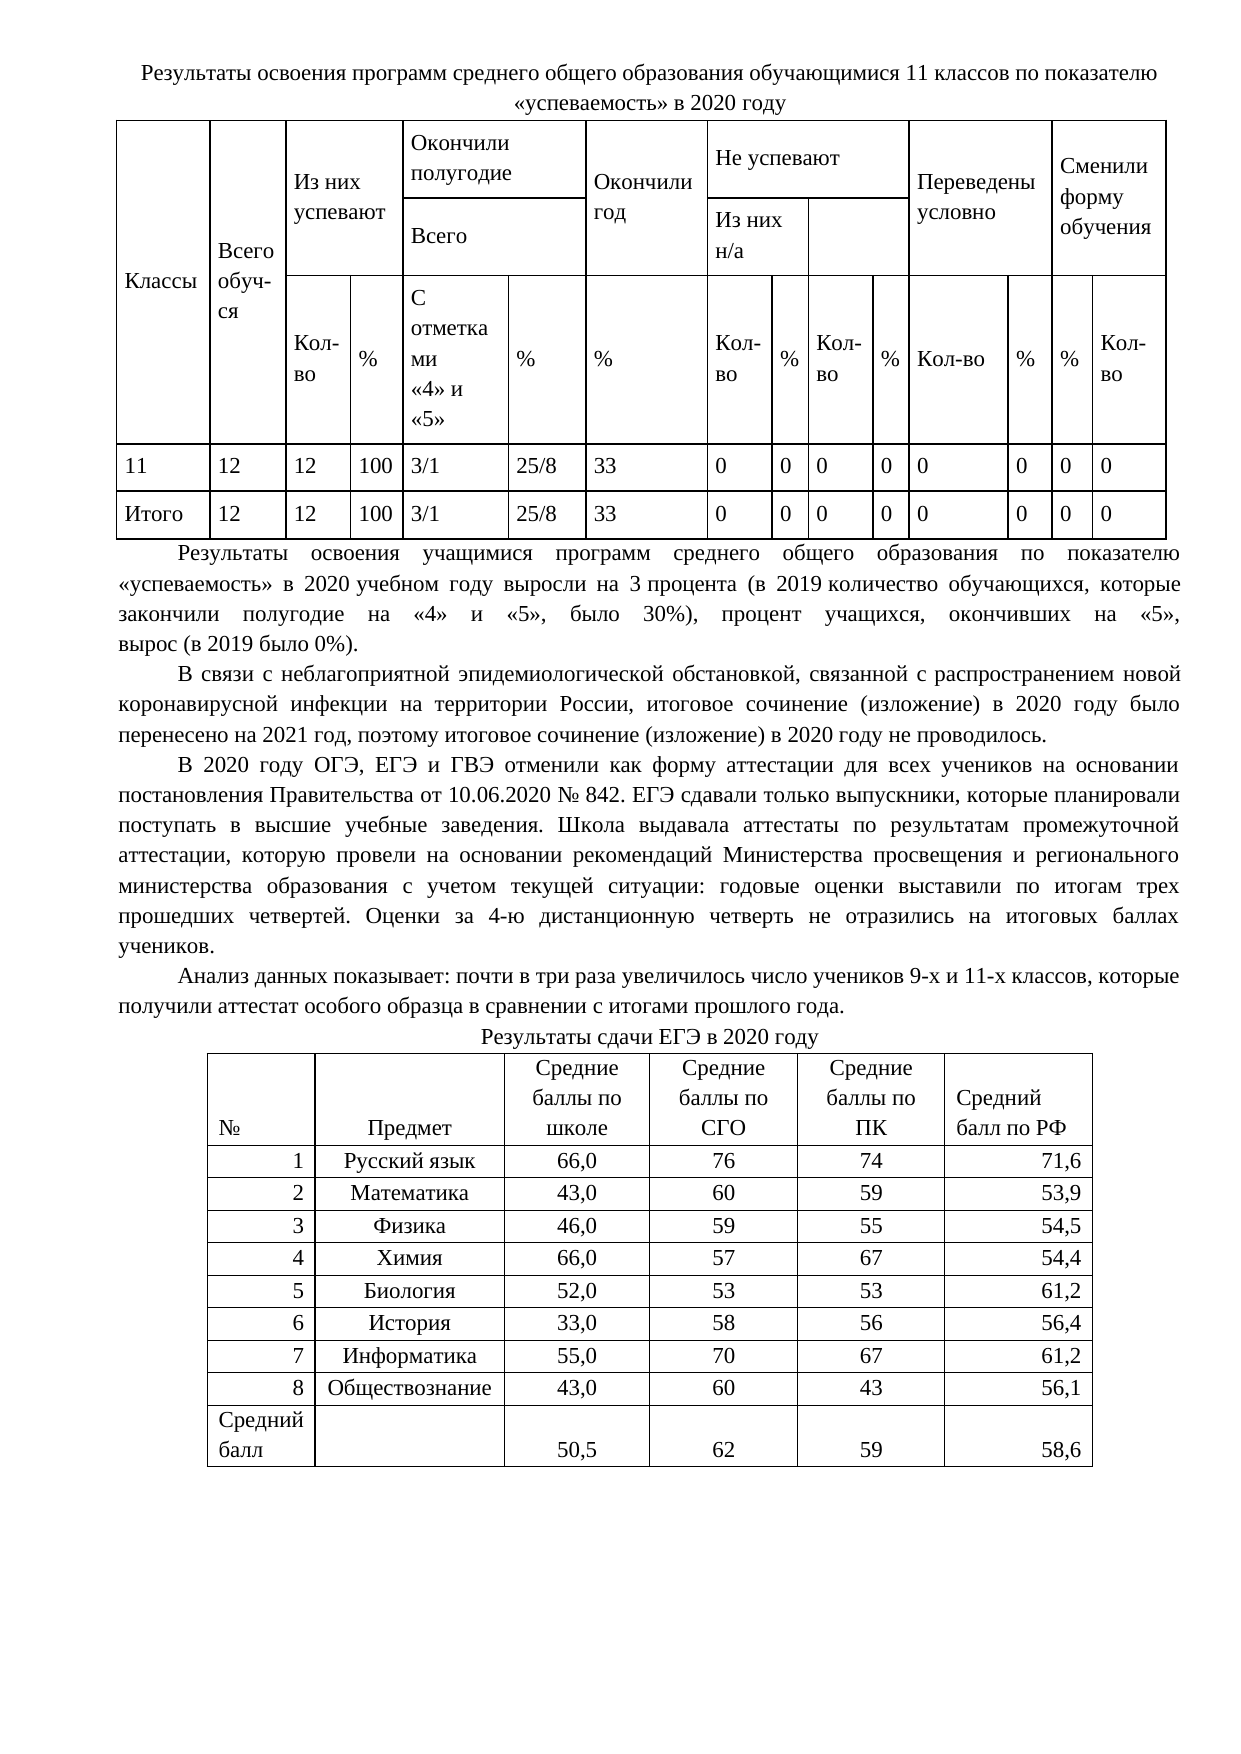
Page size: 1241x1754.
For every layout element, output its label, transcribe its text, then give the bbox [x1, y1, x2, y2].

table_cell 59 [650, 1211, 797, 1242]
table_cell 3/1 [404, 492, 508, 538]
table_cell 0 [1093, 445, 1165, 490]
table_cell 6 [208, 1308, 314, 1339]
table_cell Физика [316, 1211, 504, 1242]
table_header Переведены условно [910, 121, 1051, 275]
table_cell Кол-во [910, 276, 1007, 443]
table_cell 4 [208, 1243, 314, 1274]
table_cell 0 [1009, 445, 1051, 490]
table_cell 0 [708, 492, 771, 538]
table_cell 33,0 [505, 1308, 649, 1339]
table_cell Кол- во [1093, 276, 1165, 443]
text Результаты сдачи ЕГЭ в 2020 году [118, 1023, 1181, 1049]
table_cell История [316, 1308, 504, 1339]
table_cell 12 [211, 492, 285, 538]
table_cell 60 [650, 1373, 797, 1404]
table_header Средний балл по РФ [945, 1054, 1092, 1144]
table_cell 0 [708, 445, 771, 490]
text Анализ данных показывает: почти в три раза увеличилось число учеников 9-х и 11-х классов, которые получили аттестат особого образца в сравнении с итогами прошлого года. [118, 962, 1181, 1019]
table_cell 25/8 [509, 445, 585, 490]
table_cell Химия [316, 1243, 504, 1274]
table_cell 46,0 [505, 1211, 649, 1242]
table_cell 61,2 [945, 1276, 1092, 1307]
table_cell 53 [650, 1276, 797, 1307]
table_cell 0 [1093, 492, 1165, 538]
table_cell Обществознание [316, 1373, 504, 1404]
table_cell 53,9 [945, 1178, 1092, 1209]
table_cell % [773, 276, 808, 443]
table_cell 1 [208, 1146, 314, 1177]
table_cell Биология [316, 1276, 504, 1307]
table_cell 50,5 [505, 1406, 649, 1466]
table_cell Кол-во [708, 276, 771, 443]
table_cell 3 [208, 1211, 314, 1242]
table_cell % [587, 276, 707, 443]
table_cell 59 [798, 1406, 944, 1466]
table_cell Математика [316, 1178, 504, 1209]
table_header Средние баллы по ПК [798, 1054, 944, 1144]
table_header № [208, 1054, 314, 1144]
table_header Средние баллы по СГО [650, 1054, 797, 1144]
table_cell % [1053, 276, 1092, 443]
table_header Сменили форму обучения [1053, 121, 1165, 275]
table_cell 67 [798, 1243, 944, 1274]
text В 2020 году ОГЭ, ЕГЭ и ГВЭ отменили как форму аттестации для всех учеников на основании постановления Правительства от 10.06.2020 № 842. ЕГЭ сдавали только выпускники, которые планировали поступать в высшие учебные заведения. Школа выдавала аттестаты по результатам промежуточной аттестации, которую провели на основании рекомендаций Министерства просвещения и регионального министерства образования с учетом текущей ситуации: годовые оценки выставили по итогам трех прошедших четвертей. Оценки за 4-ю дистанционную четверть не отразились на итоговых баллах учеников. [118, 751, 1181, 958]
table_cell 12 [287, 492, 350, 538]
table_header Всего обуч-ся [211, 121, 285, 443]
table_header Не успевают [708, 121, 908, 197]
table_cell 57 [650, 1243, 797, 1274]
table_cell 58,6 [945, 1406, 1092, 1466]
table_cell 0 [874, 492, 908, 538]
table_cell 66,0 [505, 1146, 649, 1177]
table_cell 12 [211, 445, 285, 490]
table_cell % [874, 276, 908, 443]
table_cell Средний балл [208, 1406, 314, 1466]
table_cell 56,4 [945, 1308, 1092, 1339]
text В связи с неблагоприятной эпидемиологической обстановкой, связанной с распространением новой коронавирусной инфекции на территории России, итоговое сочинение (изложение) в 2020 году было перенесено на 2021 год, поэтому итоговое сочинение (изложение) в 2020 году не проводилось. [118, 660, 1181, 747]
table_cell 67 [798, 1341, 944, 1372]
table_cell С отметками «4» и «5» [404, 276, 508, 443]
table_cell 100 [351, 445, 402, 490]
table_cell 25/8 [509, 492, 585, 538]
table_cell 33 [587, 445, 707, 490]
table_cell 60 [650, 1178, 797, 1209]
table_cell 52,0 [505, 1276, 649, 1307]
table_cell [809, 199, 908, 275]
table_cell 0 [874, 445, 908, 490]
table_cell 43,0 [505, 1178, 649, 1209]
table_header Предмет [316, 1054, 504, 1144]
table_cell 59 [798, 1178, 944, 1209]
table_cell 0 [910, 492, 1007, 538]
table_cell 0 [809, 445, 872, 490]
table_cell 0 [1053, 492, 1092, 538]
table_cell 0 [773, 492, 808, 538]
table_cell 0 [773, 445, 808, 490]
table_cell Кол-во [287, 276, 350, 443]
table_cell 12 [287, 445, 350, 490]
table_header Окончили полугодие [404, 121, 585, 197]
text Результаты освоения программ среднего общего образования обучающимися 11 классов по показателю «успеваемость» в 2020 году [118, 59, 1181, 116]
table_cell 43,0 [505, 1373, 649, 1404]
table_cell 2 [208, 1178, 314, 1209]
table_cell Информатика [316, 1341, 504, 1372]
table_cell 0 [1009, 492, 1051, 538]
table_cell 58 [650, 1308, 797, 1339]
table_cell [316, 1406, 504, 1466]
table_cell 56,1 [945, 1373, 1092, 1404]
table_cell % [509, 276, 585, 443]
table_cell Всего [404, 199, 585, 275]
table_header Окончили год [587, 121, 707, 275]
table_cell 55 [798, 1211, 944, 1242]
table_cell 7 [208, 1341, 314, 1372]
table_header Классы [117, 121, 209, 443]
table_cell 56 [798, 1308, 944, 1339]
table_cell 76 [650, 1146, 797, 1177]
table_cell 0 [910, 445, 1007, 490]
table_cell 0 [809, 492, 872, 538]
table_cell 11 [117, 445, 209, 490]
table_cell 53 [798, 1276, 944, 1307]
table_cell 100 [351, 492, 402, 538]
text Результаты освоения учащимися программ среднего общего образования по показателю «успеваемость» в 2020 учебном году выросли на 3 процента (в 2019 количество обучающихся, которые закончили полугодие на «4» и «5», было 30%), процент учащихся, окончивших на «5», вырос (в 2019 было 0%). [118, 539, 1181, 656]
table_cell 66,0 [505, 1243, 649, 1274]
table_cell % [1009, 276, 1051, 443]
table_header Средние баллы по школе [505, 1054, 649, 1144]
table_cell 55,0 [505, 1341, 649, 1372]
table_cell % [351, 276, 402, 443]
table_cell 0 [1053, 445, 1092, 490]
table_cell 54,4 [945, 1243, 1092, 1274]
table_cell 54,5 [945, 1211, 1092, 1242]
table_cell Русский язык [316, 1146, 504, 1177]
table_cell 33 [587, 492, 707, 538]
table_cell 61,2 [945, 1341, 1092, 1372]
table_cell Кол-во [809, 276, 872, 443]
table_header Из них успевают [287, 121, 402, 275]
table_cell 70 [650, 1341, 797, 1372]
table_cell 43 [798, 1373, 944, 1404]
table_cell 3/1 [404, 445, 508, 490]
table_cell 74 [798, 1146, 944, 1177]
table_cell 62 [650, 1406, 797, 1466]
table_cell Итого [117, 492, 209, 538]
table_cell 8 [208, 1373, 314, 1404]
table_cell 5 [208, 1276, 314, 1307]
table_cell 71,6 [945, 1146, 1092, 1177]
table_cell Из них н/а [708, 199, 808, 275]
